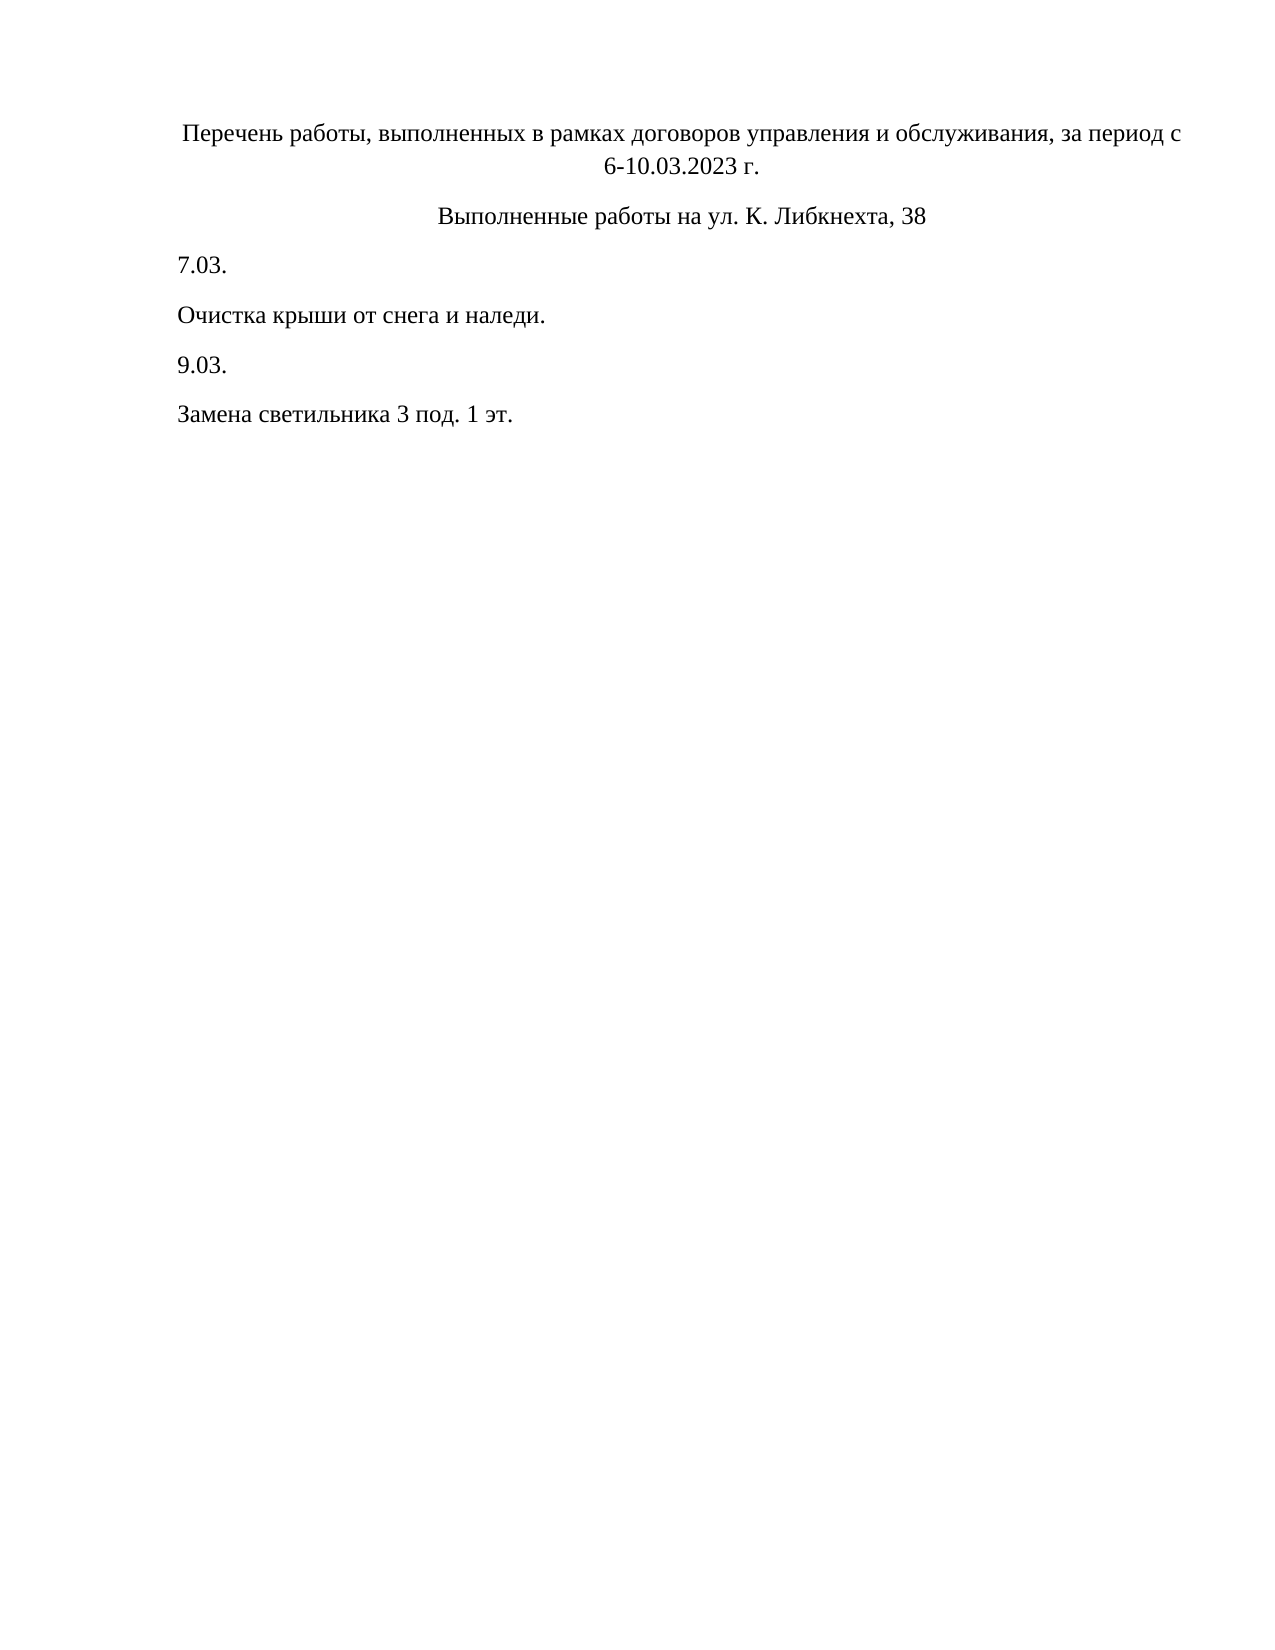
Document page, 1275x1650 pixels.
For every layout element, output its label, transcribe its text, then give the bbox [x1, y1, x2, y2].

text Замена светильника 3 под. 1 эт. [177, 399, 1186, 428]
text Перечень работы, выполненных в рамках договоров управления и обслуживания, за период с 6-10.03.2023 г. [177, 118, 1186, 180]
text Очистка крыши от снега и наледи. [177, 300, 1186, 329]
text Выполненные работы на ул. К. Либкнехта, 38 [177, 201, 1186, 229]
text 7.03. [177, 250, 1186, 279]
text 9.03. [177, 350, 1186, 378]
